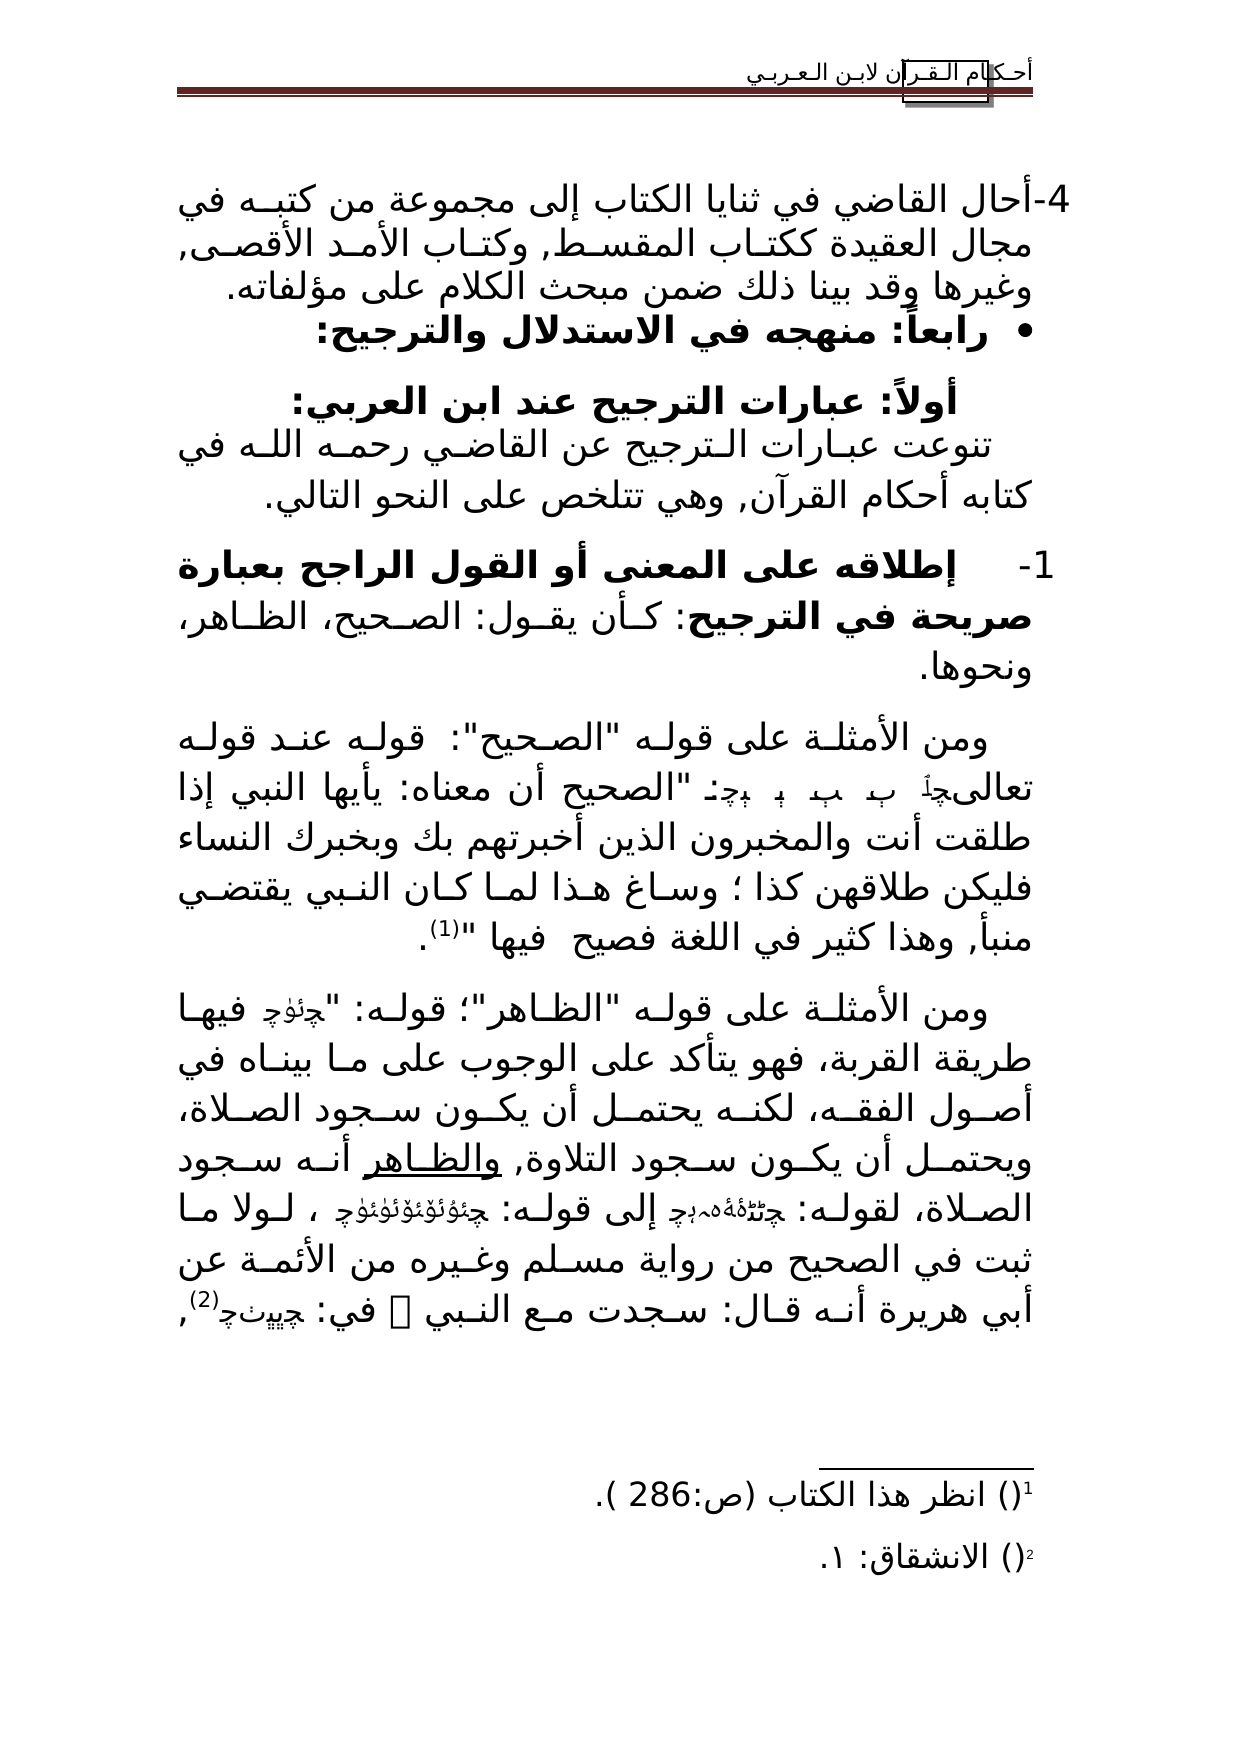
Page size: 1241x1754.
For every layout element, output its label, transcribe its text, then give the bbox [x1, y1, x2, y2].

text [177, 987, 1034, 1331]
text أولاً: عبارات الترجيح عند ابن العربي: [177, 379, 1033, 423]
list أحال القاضي في ثنايا الكتاب إلى مجموعة من كتبه في مجال العقيدة ككتاب المقسط, وكتاب الأمد الأقصى, وغيرها وقد بينا ذلك ضمن مبحث الكلام على مؤلفاته. [177, 178, 1034, 308]
text ومن الأمثلة على قوله "الصحيح": قوله عند قوله تعالىﭽﭑ ﭒ ﭓ ﭔ ﭕﭼ: "الصحيح أن معناه: يأيها النبي إذا طلقت أنت والمخبرون الذين أخبرتهم بك وبخبرك النساء فليكن طلاقهن كذا ؛ وساغ هذا لما كان النبي يقتضي منبأ, وهذا كثير في اللغة فصيح فيها "(). [177, 715, 1034, 959]
list رابعاً: منهجه في الاستدلال والترجيح: [177, 308, 1019, 352]
list إطلاقه على المعنى أو القول الراجح بعبارة صريحة في الترجيح: كأن يقول: الصحيح، الظاهر، ونحوها. [177, 544, 1034, 688]
text تنوعت عبارات الترجيح عن القاضي رحمه الله في كتابه أحكام القرآن, وهي تتلخص على النحو التالي. [177, 423, 1033, 517]
